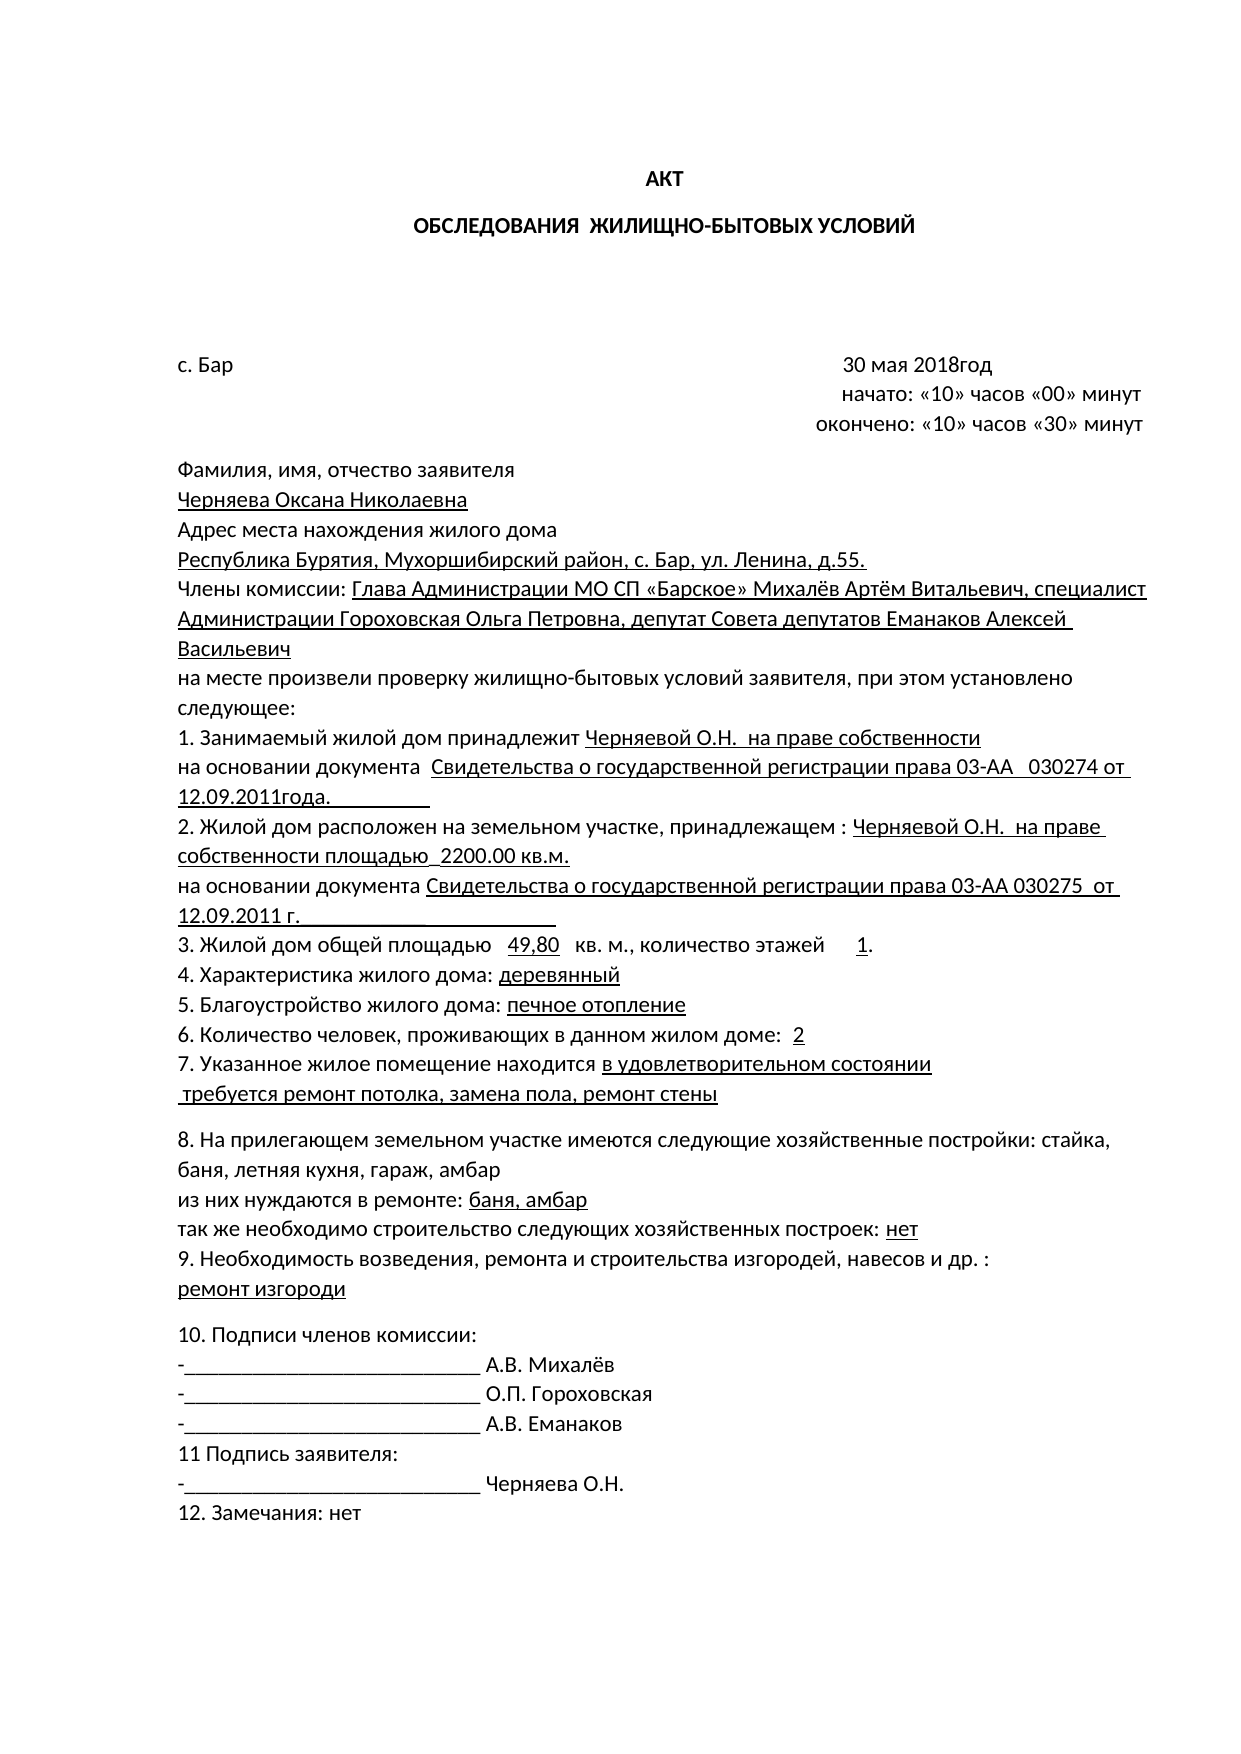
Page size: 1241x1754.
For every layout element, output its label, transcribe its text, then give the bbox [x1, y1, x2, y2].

text Фамилия, имя, отчество заявителя Черняева Оксана Николаевна Адрес места нахождения жилого дома Республика Бурятия, Мухоршибирский район, с. Бар, ул. Ленина, д.55. Члены комиссии: Глава Администрации МО СП «Барское» Михалёв Артём Витальевич, специалист Администрации Гороховская Ольга Петровна, депутат Совета депутатов Еманаков Алексей Васильевич на месте произвели проверку жилищно-бытовых условий заявителя, при этом установлено следующее: 1. Занимаемый жилой дом принадлежит Черняевой О.Н. на праве собственности на основании документа Свидетельства о государственной регистрации права 03-АА 030274 от 12.09.2011года. 2. Жилой дом расположен на земельном участке, принадлежащем : Черняевой О.Н. на праве собственности площадью_2200.00 кв.м. на основании документа Свидетельства о государственной регистрации права 03-АА 030275 от 12.09.2011 г.___________ 3. Жилой дом общей площадью 49,80 кв. м., количество этажей 1. 4. Характеристика жилого дома: деревянный 5. Благоустройство жилого дома: печное отопление 6. Количество человек, проживающих в данном жилом доме: 2 7. Указанное жилое помещение находится в удовлетворительном состоянии требуется ремонт потолка, замена пола, ремонт стены [177, 456, 1152, 1107]
text 8. На прилегающем земельном участке имеются следующие хозяйственные постройки: стайка, баня, летняя кухня, гараж, амбар из них нуждаются в ремонте: баня, амбар так же необходимо строительство следующих хозяйственных построек: нет 9. Необходимость возведения, ремонта и строительства изгородей, навесов и др. : ремонт изгороди [177, 1125, 1152, 1302]
text 10. Подписи членов комиссии: -__________________________ А.В. Михалёв -__________________________ О.П. Гороховская -__________________________ А.В. Еманаков 11 Подпись заявителя: -__________________________ Черняева О.Н. 12. Замечания: нет [177, 1320, 1152, 1526]
text ОБСЛЕДОВАНИЯ ЖИЛИЩНО-БЫТОВЫХ УСЛОВИЙ [177, 211, 1152, 239]
text с. Бар 30 мая 2018год начато: «10» часов «00» минут окончено: «10» часов «30» минут [177, 350, 1152, 437]
text АКТ [177, 164, 1152, 192]
